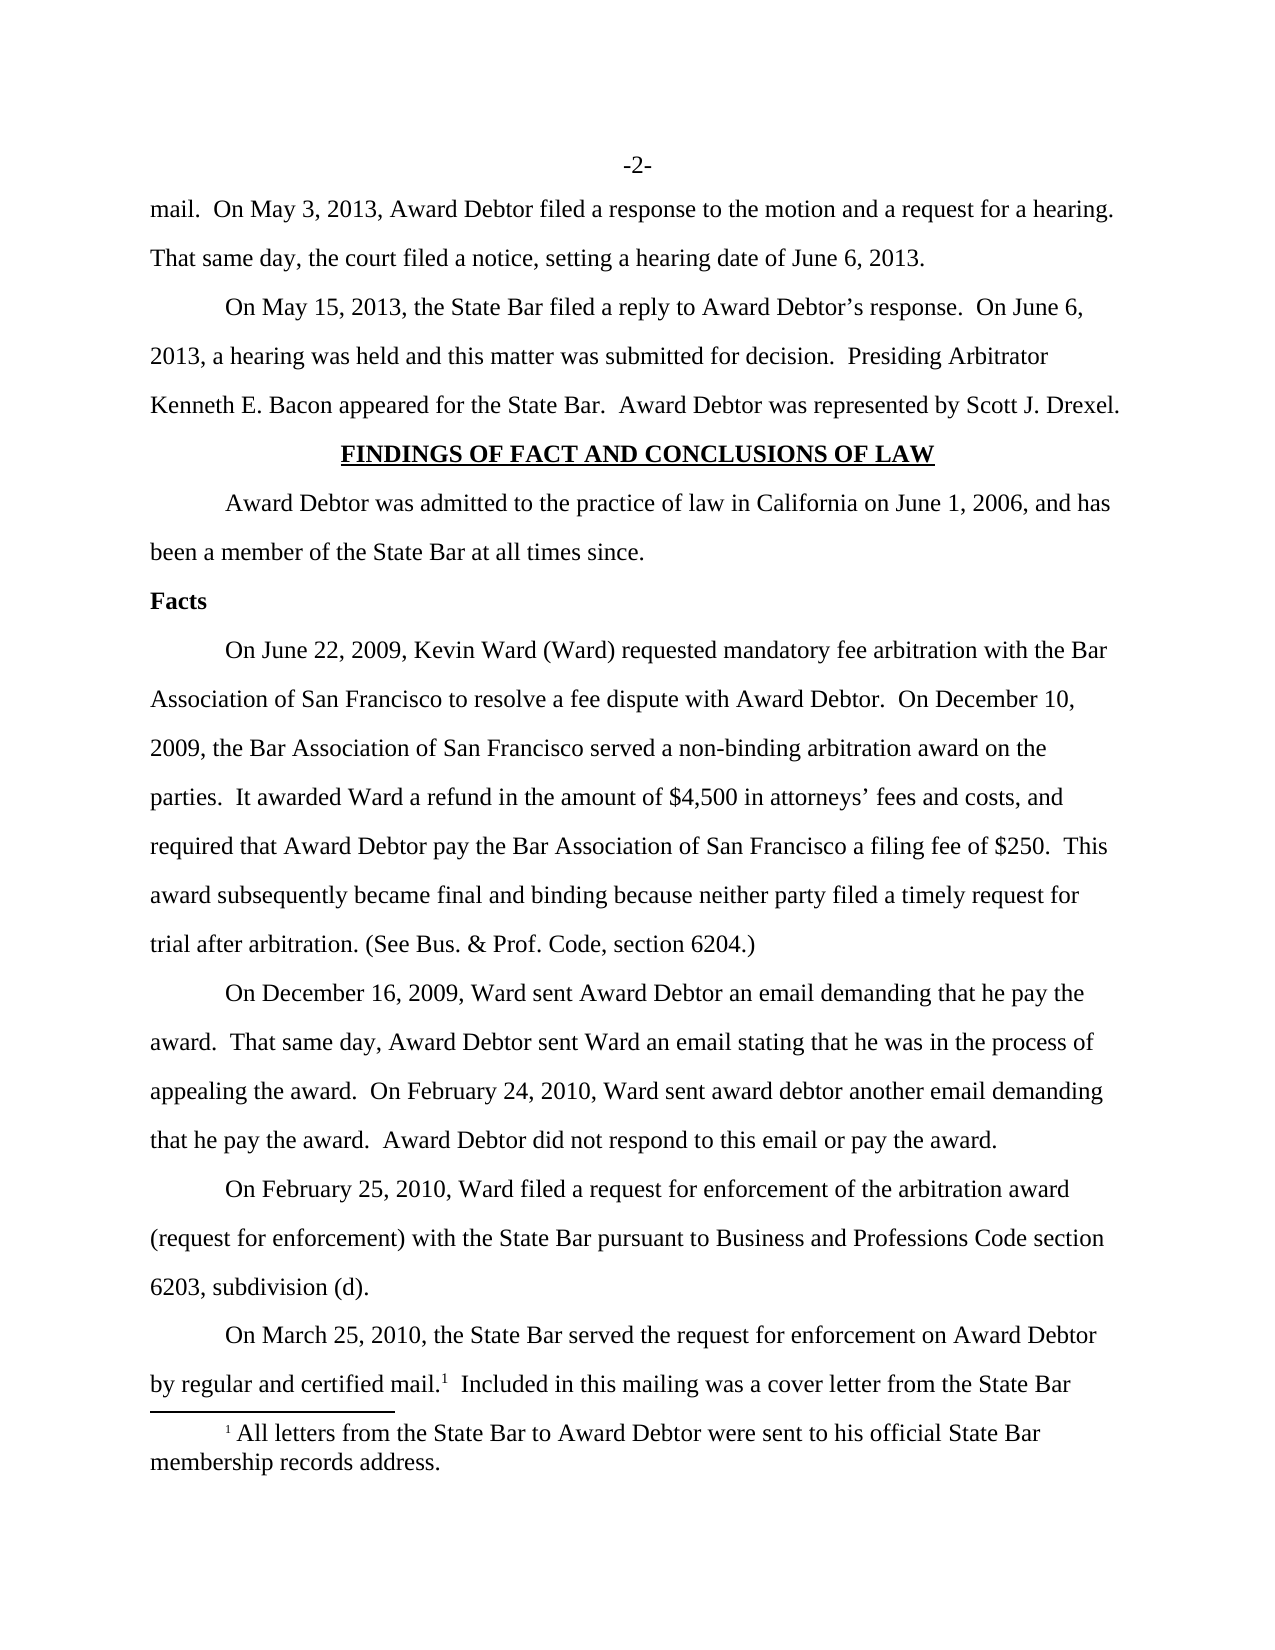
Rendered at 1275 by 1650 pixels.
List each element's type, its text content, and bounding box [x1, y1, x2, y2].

text On May 15, 2013, the State Bar filed a reply to Award Debtor’s response. On June 6, 2013, a hearing was held and this matter was submitted for decision. Presiding Arbitrator Kenneth E. Bacon appeared for the State Bar. Award Debtor was represented by Scott J. Drexel. [150, 277, 1125, 423]
text Facts [150, 570, 1125, 619]
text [150, 150, 1125, 277]
text On February 25, 2010, Ward filed a request for enforcement of the arbitration award (request for enforcement) with the State Bar pursuant to Business and Professions Code section 6203, subdivision (d). [150, 1158, 1125, 1305]
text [150, 1305, 1125, 1403]
text On December 16, 2009, Ward sent Award Debtor an email demanding that he pay the award. That same day, Award Debtor sent Ward an email stating that he was in the process of appealing the award. On February 24, 2010, Ward sent award debtor another email demanding that he pay the award. Award Debtor did not respond to this email or pay the award. [150, 962, 1125, 1158]
text Award Debtor was admitted to the practice of law in California on June 1, 2006, and has been a member of the State Bar at all times since. [150, 472, 1125, 570]
text On June 22, 2009, Kevin Ward (Ward) requested mandatory fee arbitration with the Bar Association of San Francisco to resolve a fee dispute with Award Debtor. On December 10, 2009, the Bar Association of San Francisco served a non-binding arbitration award on the parties. It awarded Ward a refund in the amount of $4,500 in attorneys’ fees and costs, and required that Award Debtor pay the Bar Association of San Francisco a filing fee of $250. This award subsequently became final and binding because neither party filed a timely request for trial after arbitration. (See Bus. & Prof. Code, section 6204.) [150, 619, 1125, 962]
subtitle FINDINGS OF FACT AND CONCLUSIONS OF LAW [150, 423, 1125, 472]
